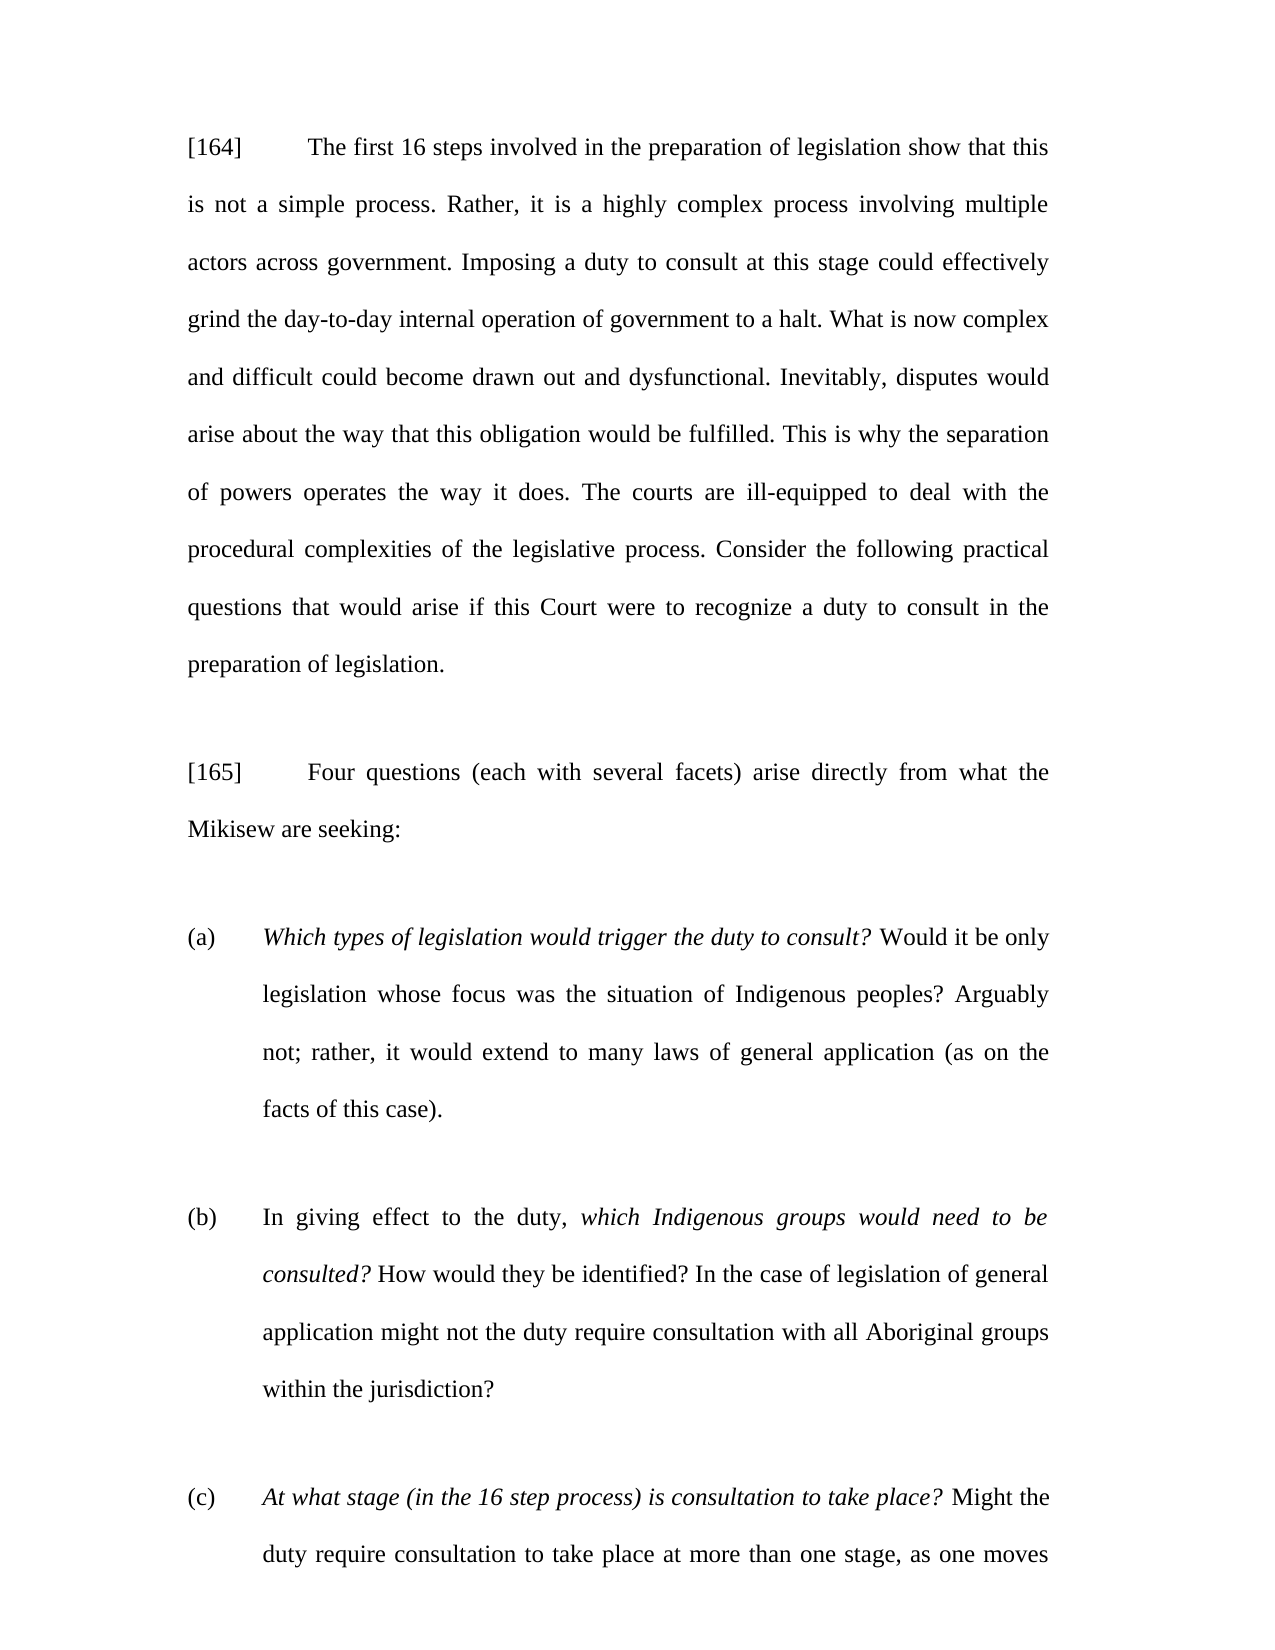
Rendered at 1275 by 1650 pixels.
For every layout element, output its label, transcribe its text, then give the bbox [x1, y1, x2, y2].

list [187, 1482, 1050, 1568]
list Which types of legislation would trigger the duty to consult? Would it be only legislation whose focus was the situation of Indigenous peoples? Arguably not; rather, it would extend to many laws of general application (as on the facts of this case). [187, 922, 1050, 1123]
text The first 16 steps involved in the preparation of legislation show that this is not a simple process. Rather, it is a highly complex process involving multiple actors across government. Imposing a duty to consult at this stage could effectively grind the day-to-day internal operation of government to a halt. What is now complex and difficult could become drawn out and dysfunctional. Inevitably, disputes would arise about the way that this obligation would be fulfilled. This is why the separation of powers operates the way it does. The courts are ill-equipped to deal with the procedural complexities of the legislative process. Consider the following practical questions that would arise if this Court were to recognize a duty to consult in the preparation of legislation. [187, 132, 1050, 678]
text Four questions (each with several facets) arise directly from what the Mikisew are seeking: [187, 757, 1050, 843]
list In giving effect to the duty, which Indigenous groups would need to be consulted? How would they be identified? In the case of legislation of general application might not the duty require consultation with all Aboriginal groups within the jurisdiction? [187, 1202, 1050, 1403]
